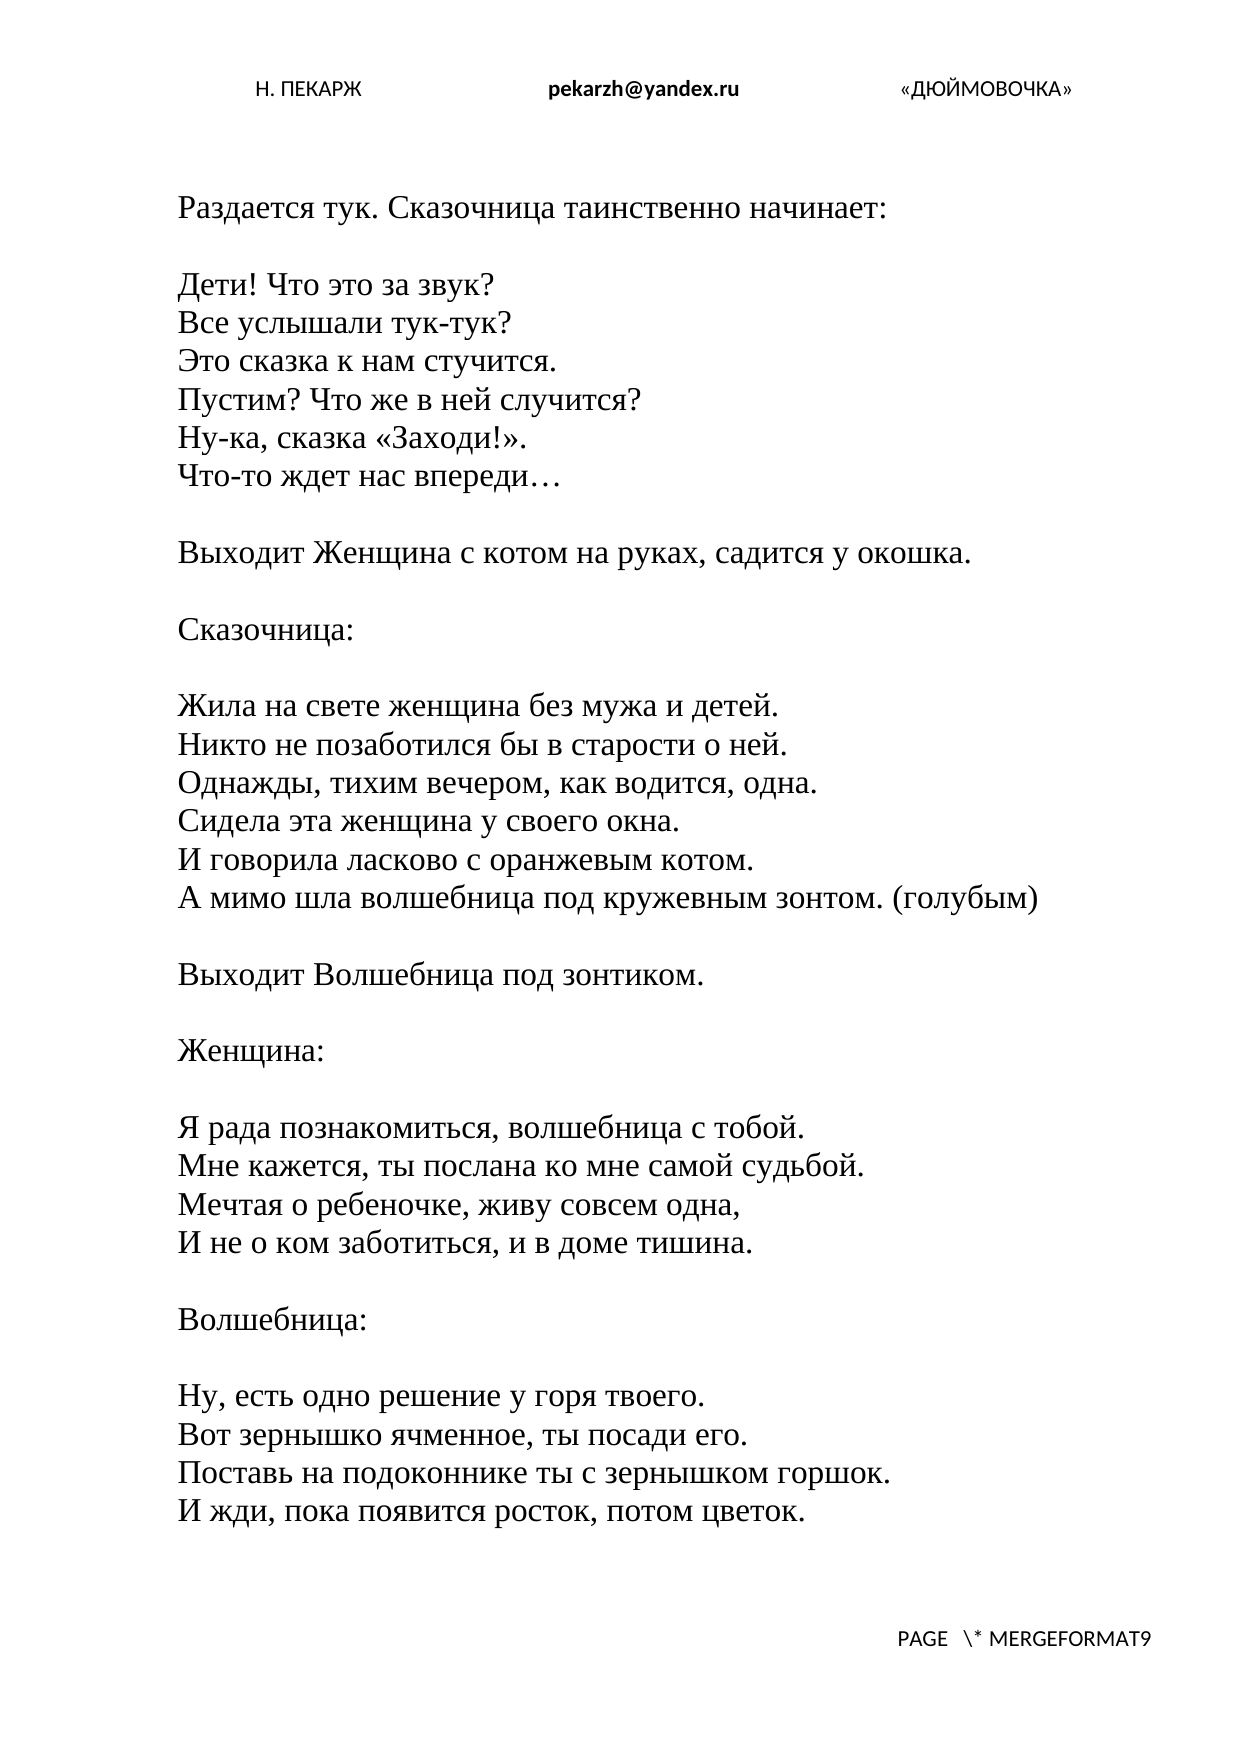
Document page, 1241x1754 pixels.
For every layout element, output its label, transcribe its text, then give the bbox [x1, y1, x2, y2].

text Дети! Что это за звук? Все услышали тук-тук? Это сказка к нам стучится. Пустим? Что же в ней случится? Ну-ка, сказка «Заходи!». Что-то ждет нас впереди… Выходит Женщина с котом на руках, садится у окошка. Сказочница: [177, 225, 1152, 647]
text Жила на свете женщина без мужа и детей. Никто не позаботился бы в старости о ней. Однажды, тихим вечером, как водится, одна. Сидела эта женщина у своего окна. И говорила ласково с оранжевым котом. А мимо шла волшебница под кружевным зонтом. (голубым) Выходит Волшебница под зонтиком. Женщина: [177, 647, 1152, 1069]
text Ну, есть одно решение у горя твоего. Вот зернышко ячменное, ты посади его. Поставь на подоконнике ты с зернышком горшок. И жди, пока появится росток, потом цветок. [177, 1337, 1152, 1595]
text Раздается тук. Сказочница таинственно начинает: [177, 149, 1152, 225]
text Я рада познакомиться, волшебница с тобой. Мне кажется, ты послана ко мне самой судьбой. Мечтая о ребеночке, живу совсем одна, И не о ком заботиться, и в доме тишина. Волшебница: [177, 1069, 1152, 1337]
